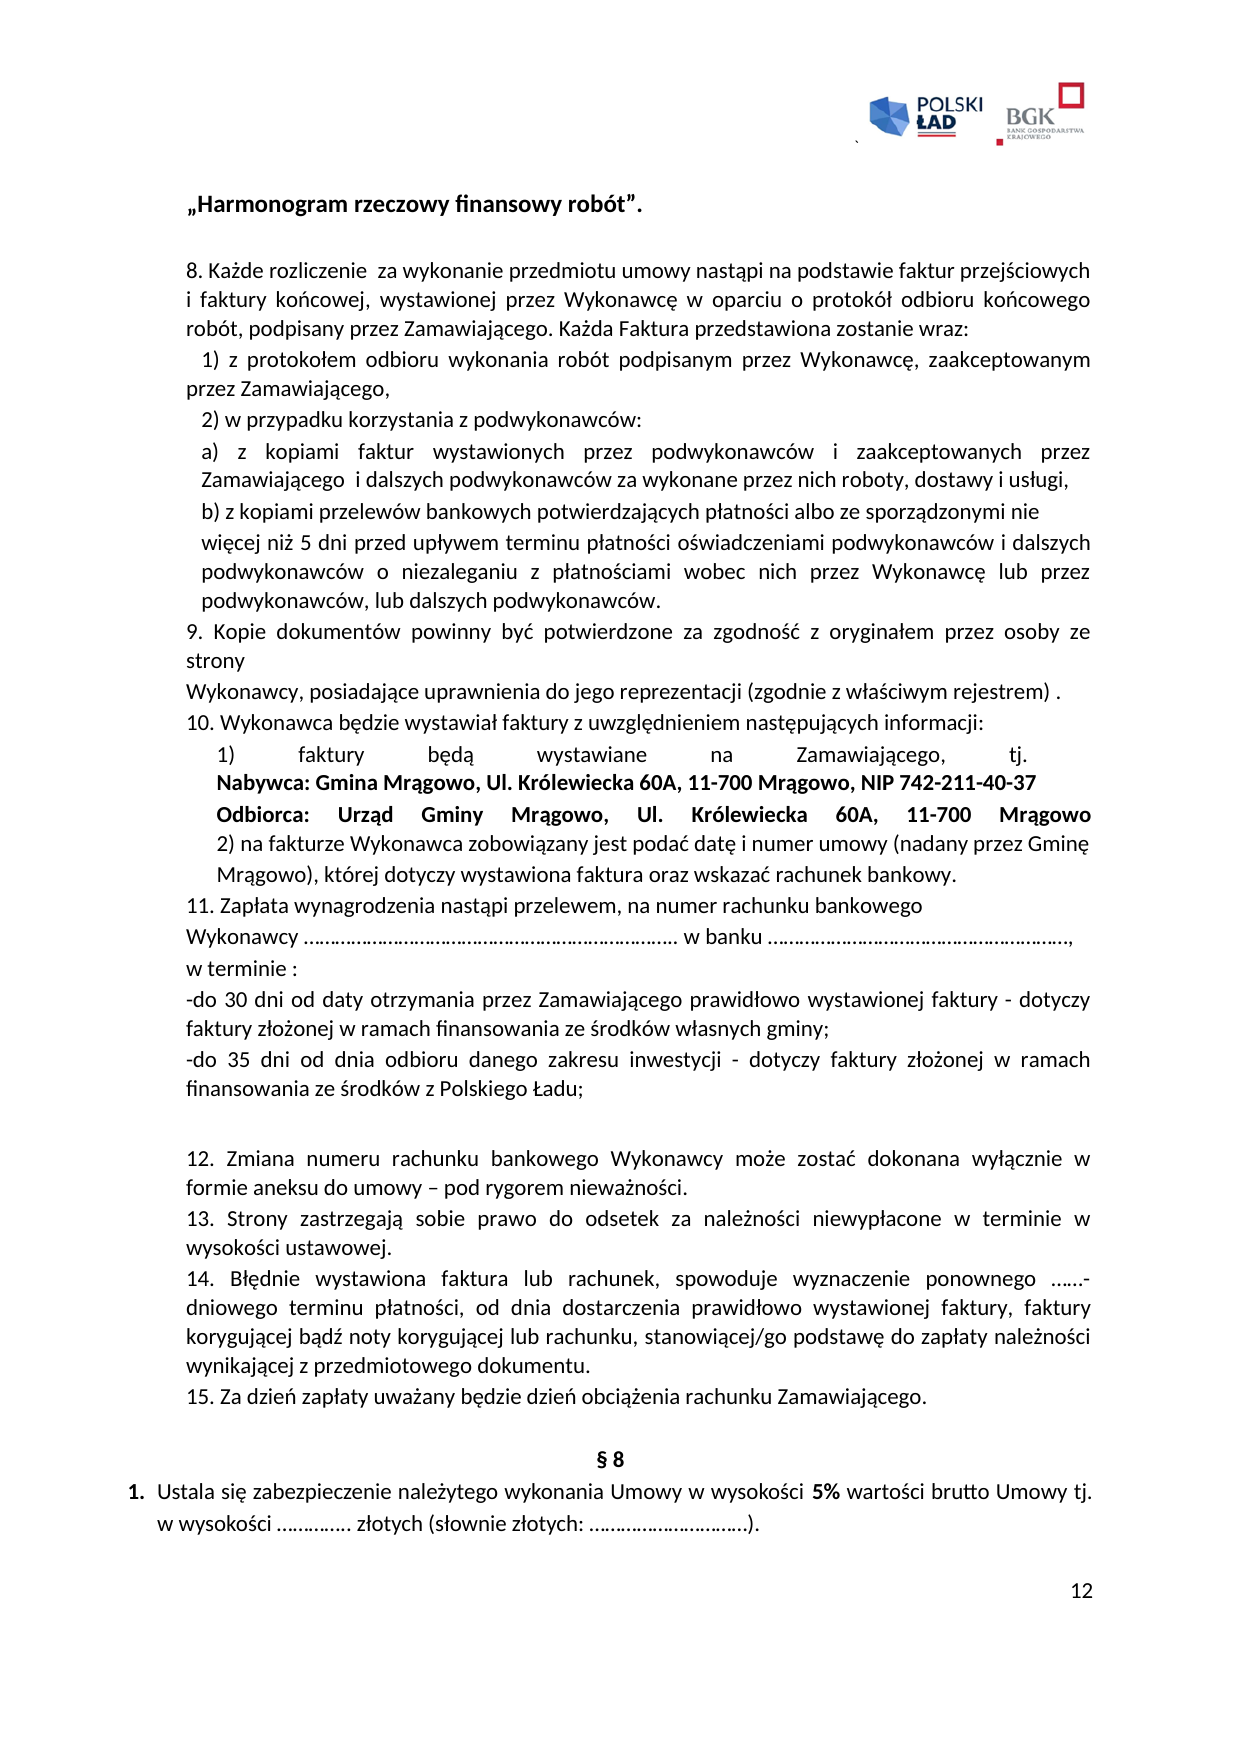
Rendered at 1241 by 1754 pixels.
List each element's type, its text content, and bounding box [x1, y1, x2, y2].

text 2) w przypadku korzystania z podwykonawców: [186, 406, 1092, 433]
text 1) z protokołem odbioru wykonania robót podpisanym przez Wykonawcę, zaakceptowanym przez Zamawiającego, [186, 345, 1092, 402]
text 15. Za dzień zapłaty uważany będzie dzień obciążenia rachunku Zamawiającego. [186, 1382, 1092, 1410]
text 10. Wykonawca będzie wystawiał faktury z uwzględnieniem następujących informacji: [186, 708, 1092, 736]
text § 8 [127, 1445, 1093, 1473]
text Wykonawcy …………………………………………………………….. w banku …………………………………………………, [186, 922, 1092, 950]
text 1) faktury będą wystawiane na Zamawiającego, tj. Nabywca: Gmina Mrągowo, Ul. Królewiecka 60A, 11-700 Mrągowo, NIP 742-211-40-37 [216, 740, 1092, 797]
text -do 30 dni od daty otrzymania przez Zamawiającego prawidłowo wystawionej faktury - dotyczy faktury złożonej w ramach finansowania ze środków własnych gminy; [186, 985, 1092, 1042]
text Mrągowo), której dotyczy wystawiona faktura oraz wskazać rachunek bankowy. [201, 860, 1092, 888]
text a) z kopiami faktur wystawionych przez podwykonawców i zaakceptowanych przez Zamawiającego i dalszych podwykonawców za wykonane przez nich roboty, dostawy i usługi, [201, 437, 1092, 494]
text 9. Kopie dokumentów powinny być potwierdzone za zgodność z oryginałem przez osoby ze strony [186, 617, 1092, 674]
text 13. Strony zastrzegają sobie prawo do odsetek za należności niewypłacone w terminie w wysokości ustawowej. [186, 1204, 1092, 1261]
text 12. Zmiana numeru rachunku bankowego Wykonawcy może zostać dokonana wyłącznie w formie aneksu do umowy – pod rygorem nieważności. [186, 1144, 1092, 1201]
text -do 35 dni od dnia odbioru danego zakresu inwestycji - dotyczy faktury złożonej w ramach finansowania ze środków z Polskiego Ładu; [186, 1045, 1092, 1102]
picture [858, 77, 1094, 152]
text 11. Zapłata wynagrodzenia nastąpi przelewem, na numer rachunku bankowego [186, 891, 1092, 919]
text 8. Każde rozliczenie za wykonanie przedmiotu umowy nastąpi na podstawie faktur przejściowych i faktury końcowej, wystawionej przez Wykonawcę w oparciu o protokół odbioru końcowego robót, podpisany przez Zamawiającego. Każda Faktura przedstawiona zostanie wraz: [186, 256, 1092, 342]
text b) z kopiami przelewów bankowych potwierdzających płatności albo ze sporządzonymi nie [186, 497, 1092, 525]
text w terminie : [186, 954, 1092, 982]
text Wykonawcy, posiadające uprawnienia do jego reprezentacji (zgodnie z właściwym rejestrem) . [186, 677, 1092, 705]
text Odbiorca: Urząd Gminy Mrągowo, Ul. Królewiecka 60A, 11-700 Mrągowo 2) na fakturze Wykonawca zobowiązany jest podać datę i numer umowy (nadany przez Gminę [201, 800, 1092, 857]
text więcej niż 5 dni przed upływem terminu płatności oświadczeniami podwykonawców i dalszych podwykonawców o niezaleganiu z płatnościami wobec nich przez Wykonawcę lub przez podwykonawców, lub dalszych podwykonawców. [201, 528, 1092, 614]
list Ustala się zabezpieczenie należytego wykonania Umowy w wysokości 5% wartości brutto Umowy tj. w wysokości ………….. złotych (słownie złotych: …………………………). [127, 1477, 1093, 1537]
text 14. Błędnie wystawiona faktura lub rachunek, spowoduje wyznaczenie ponownego ……-dniowego terminu płatności, od dnia dostarczenia prawidłowo wystawionej faktury, faktury korygującej bądź noty korygującej lub rachunku, stanowiącej/go podstawę do zapłaty należności wynikającej z przedmiotowego dokumentu. [186, 1264, 1092, 1379]
